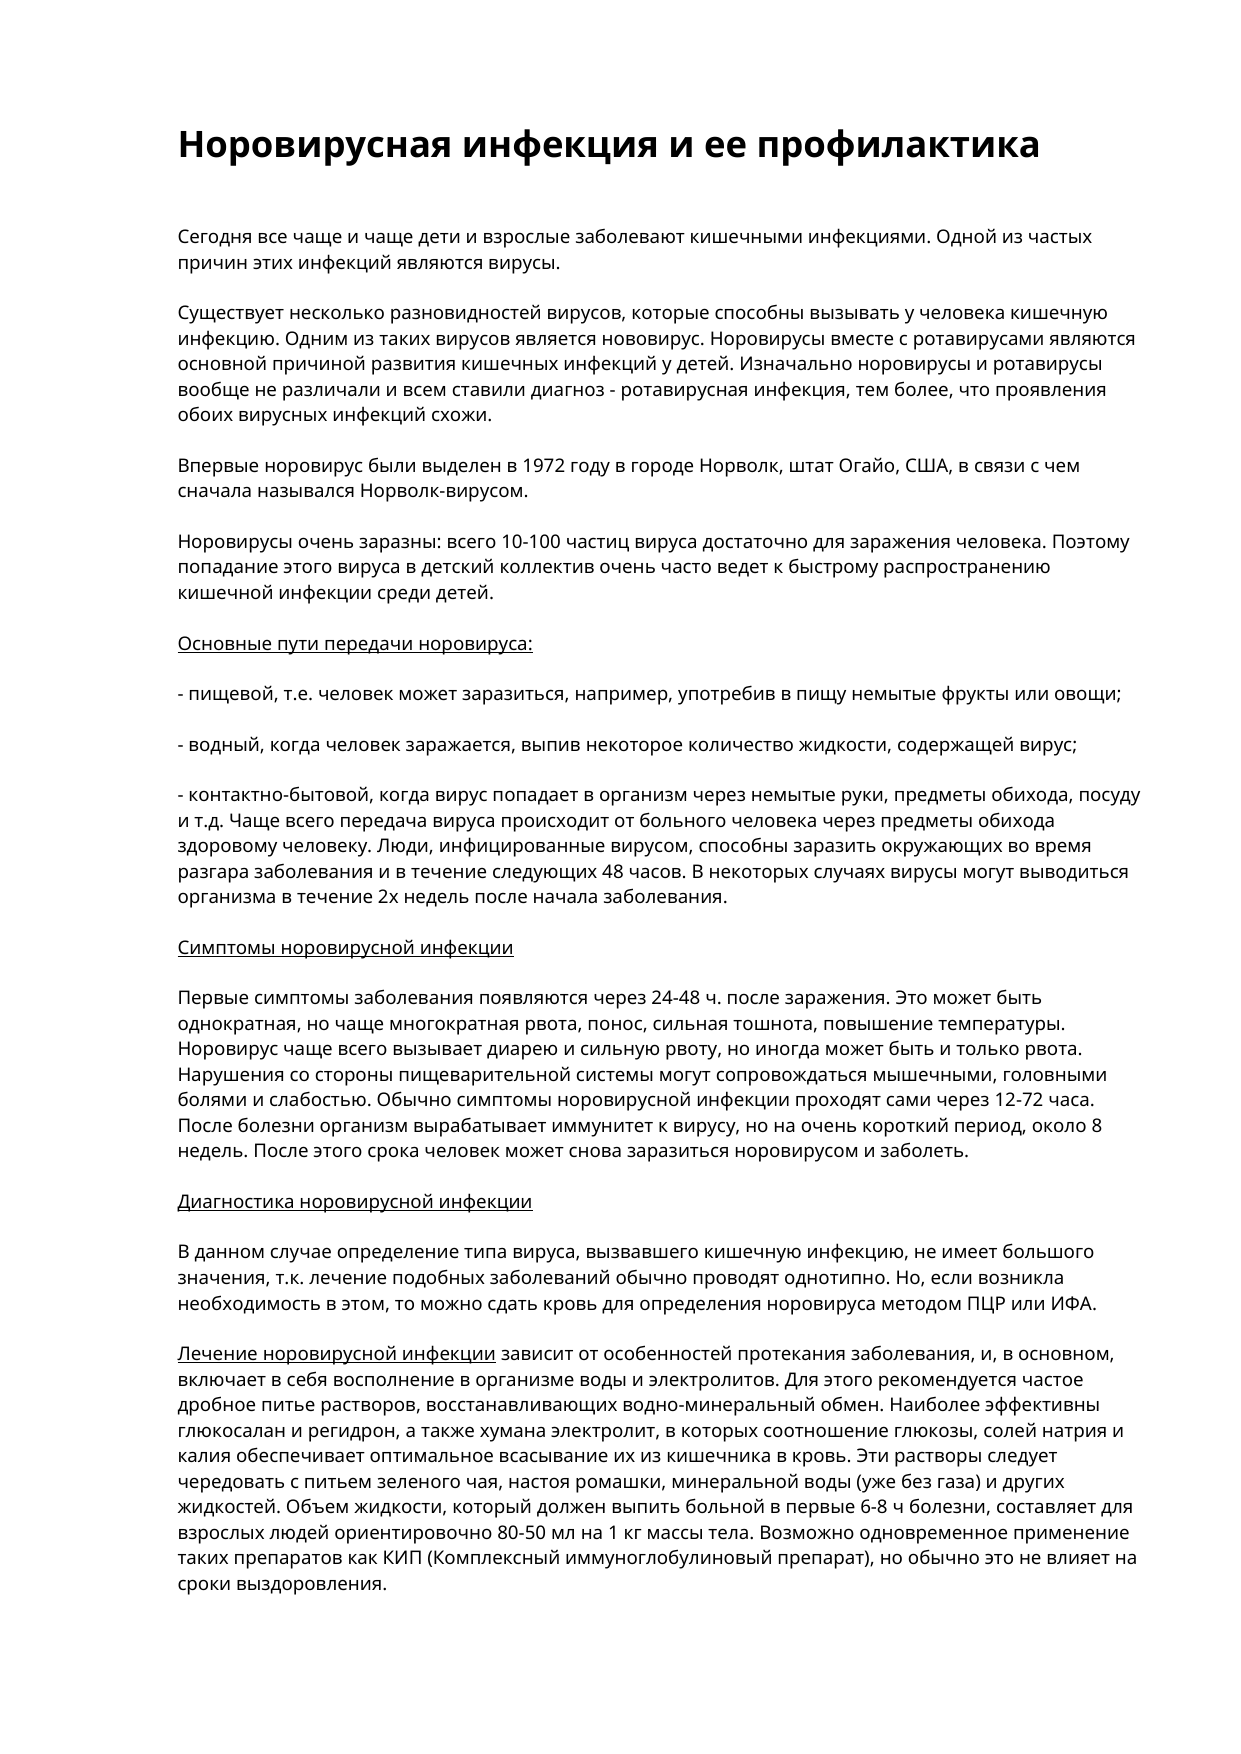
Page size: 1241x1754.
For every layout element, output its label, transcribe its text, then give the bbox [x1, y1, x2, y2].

text В данном случае определение типа вируса, вызвавшего кишечную инфекцию, не имеет большого значения, т.к. лечение подобных заболеваний обычно проводят однотипно. Но, если возникла необходимость в этом, то можно сдать кровь для определения норовируса методом ПЦР или ИФА. [177, 1239, 1152, 1315]
text - водный, когда человек заражается, выпив некоторое количество жидкости, содержащей вирус; [177, 731, 1152, 756]
text Лечение норовирусной инфекции зависит от особенностей протекания заболевания, и, в основном, включает в себя восполнение в организме воды и электролитов. Для этого рекомендуется частое дробное питье растворов, восстанавливающих водно-минеральный обмен. Наиболее эффективны глюкосалан и регидрон, а также хумана электролит, в которых соотношение глюкозы, солей натрия и калия обеспечивает оптимальное всасывание их из кишечника в кровь. Эти растворы следует чередовать с питьем зеленого чая, настоя ромашки, минеральной воды (уже без газа) и других жидкостей. Объем жидкости, который должен выпить больной в первые 6-8 ч болезни, составляет для взрослых людей ориентировочно 80-50 мл на 1 кг массы тела. Возможно одновременное применение таких препаратов как КИП (Комплексный иммуноглобулиновый препарат), но обычно это не влияет на сроки выздоровления. [177, 1340, 1152, 1596]
text Сегодня все чаще и чаще дети и взрослые заболевают кишечными инфекциями. Одной из частых причин этих инфекций являются вирусы. [177, 224, 1152, 275]
text - контактно-бытовой, когда вирус попадает в организм через немытые руки, предметы обихода, посуду и т.д. Чаще всего передача вируса происходит от больного человека через предметы обихода здоровому человеку. Люди, инфицированные вирусом, способны заразить окружающих во время разгара заболевания и в течение следующих 48 часов. В некоторых случаях вирусы могут выводиться организма в течение 2х недель после начала заболевания. [177, 781, 1152, 909]
text - пищевой, т.е. человек может заразиться, например, употребив в пищу немытые фрукты или овощи; [177, 680, 1152, 706]
text Норовирусная инфекция и ее профилактика [177, 118, 1152, 168]
text Симптомы норовирусной инфекции [177, 934, 1152, 959]
text Существует несколько разновидностей вирусов, которые способны вызывать у человека кишечную инфекцию. Одним из таких вирусов является нововирус. Норовирусы вместе с ротавирусами являются основной причиной развития кишечных инфекций у детей. Изначально норовирусы и ротавирусы вообще не различали и всем ставили диагноз - ротавирусная инфекция, тем более, что проявления обоих вирусных инфекций схожи. [177, 300, 1152, 427]
text Впервые норовирус были выделен в 1972 году в городе Норволк, штат Огайо, США, в связи с чем сначала назывался Норволк-вирусом. [177, 452, 1152, 503]
text Основные пути передачи норовируса: [177, 630, 1152, 655]
text Норовирусы очень заразны: всего 10-100 частиц вируса достаточно для заражения человека. Поэтому попадание этого вируса в детский коллектив очень часто ведет к быстрому распространению кишечной инфекции среди детей. [177, 528, 1152, 605]
text Диагностика норовирусной инфекции [177, 1188, 1152, 1214]
text Первые симптомы заболевания появляются через 24-48 ч. после заражения. Это может быть однократная, но чаще многократная рвота, понос, сильная тошнота, повышение температуры. Норовирус чаще всего вызывает диарею и сильную рвоту, но иногда может быть и только рвота. Нарушения со стороны пищеварительной системы могут сопровождаться мышечными, головными болями и слабостью. Обычно симптомы норовирусной инфекции проходят сами через 12-72 часа. После болезни организм вырабатывает иммунитет к вирусу, но на очень короткий период, около 8 недель. После этого срока человек может снова заразиться норовирусом и заболеть. [177, 984, 1152, 1163]
